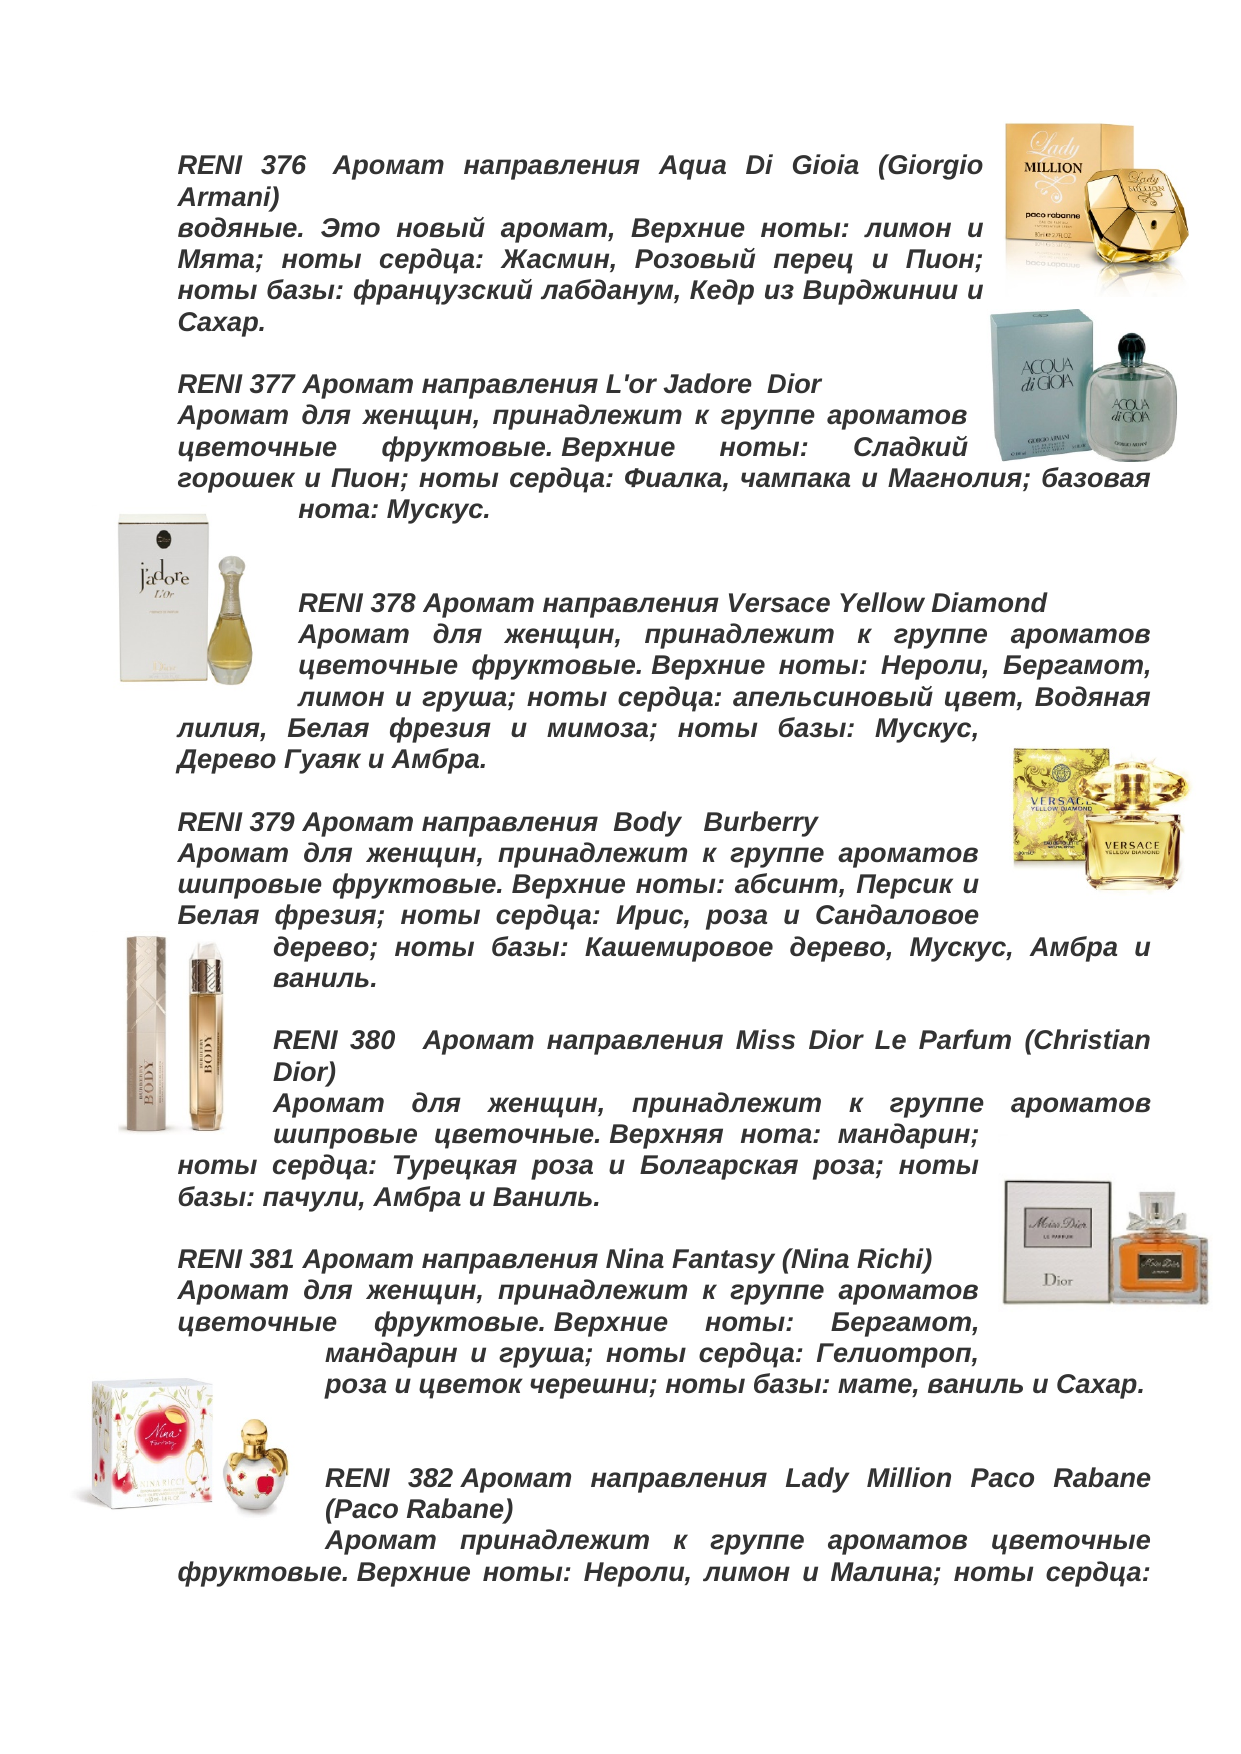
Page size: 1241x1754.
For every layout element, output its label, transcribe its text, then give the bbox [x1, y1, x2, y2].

text Аромат для женщин, принадлежит к группе ароматов шипровые фруктовые. Верхние ноты: абсинт, Персик и Белая фрезия; ноты сердца: Ирис, роза и Сандаловое дерево; ноты базы: Кашемировое дерево, Мускус, Амбра и ваниль. [177, 837, 1152, 993]
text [177, 1524, 1152, 1587]
text RENI 376 Аромат направления Aqua Di Gioia (Giorgio Armani) [177, 149, 1003, 212]
picture [92, 931, 254, 1135]
text RENI 378 Аромат направления Versace Yellow Diamond [280, 587, 1152, 618]
text Аромат для женщин, принадлежит к группе ароматов цветочные фруктовые. Верхние ноты: Нероли, Бергамот, лимон и груша; ноты сердца: апельсиновый цвет, Водяная лилия, Белая фрезия и мимоза; ноты базы: Мускус, Дерево Гуаяк и Амбра. [177, 618, 1152, 774]
picture [64, 1348, 307, 1538]
picture [91, 505, 280, 693]
text водяные. Это новый аромат, Верхние ноты: лимон и Мята; ноты сердца: Жасмин, Розовый перец и Пион; ноты базы: французский лабданум, Кедр из Вирджинии и Сахар. [177, 212, 1152, 337]
picture [998, 1134, 1213, 1349]
text RENI 382 Аромат направления Lady Million Paco Rabane (Paco Rabane) [307, 1462, 1152, 1524]
text Аромат для женщин, принадлежит к группе ароматов цветочные фруктовые. Верхние ноты: Бергамот, мандарин и груша; ноты сердца: Гелиотроп, роза и цветок черешни; ноты базы: мате, ваниль и Сахар. [177, 1274, 1152, 1399]
text RENI 377 Аромат направления L'or Jadore Dior [177, 368, 986, 399]
text Аромат для женщин, принадлежит к группе ароматов цветочные фруктовые. Верхние ноты: Сладкий горошек и Пион; ноты сердца: Фиалка, чампака и Магнолия; базовая нота: Мускус. [177, 399, 1152, 524]
text RENI 380 Аромат направления Miss Dior Le Parfum (Christian Dior) [254, 1024, 1152, 1087]
picture [998, 714, 1199, 914]
text RENI 381 Аромат направления Nina Fantasy (Nina Richi) [177, 1243, 998, 1274]
picture [986, 309, 1180, 462]
text RENI 379 Аромат направления Body Burberry [177, 806, 998, 837]
picture [1003, 111, 1189, 297]
text Аромат для женщин, принадлежит к группе ароматов шипровые цветочные. Верхняя нота: мандарин; ноты сердца: Турецкая роза и Болгарская роза; ноты базы: пачули, Амбра и Ваниль. [177, 1087, 1152, 1212]
